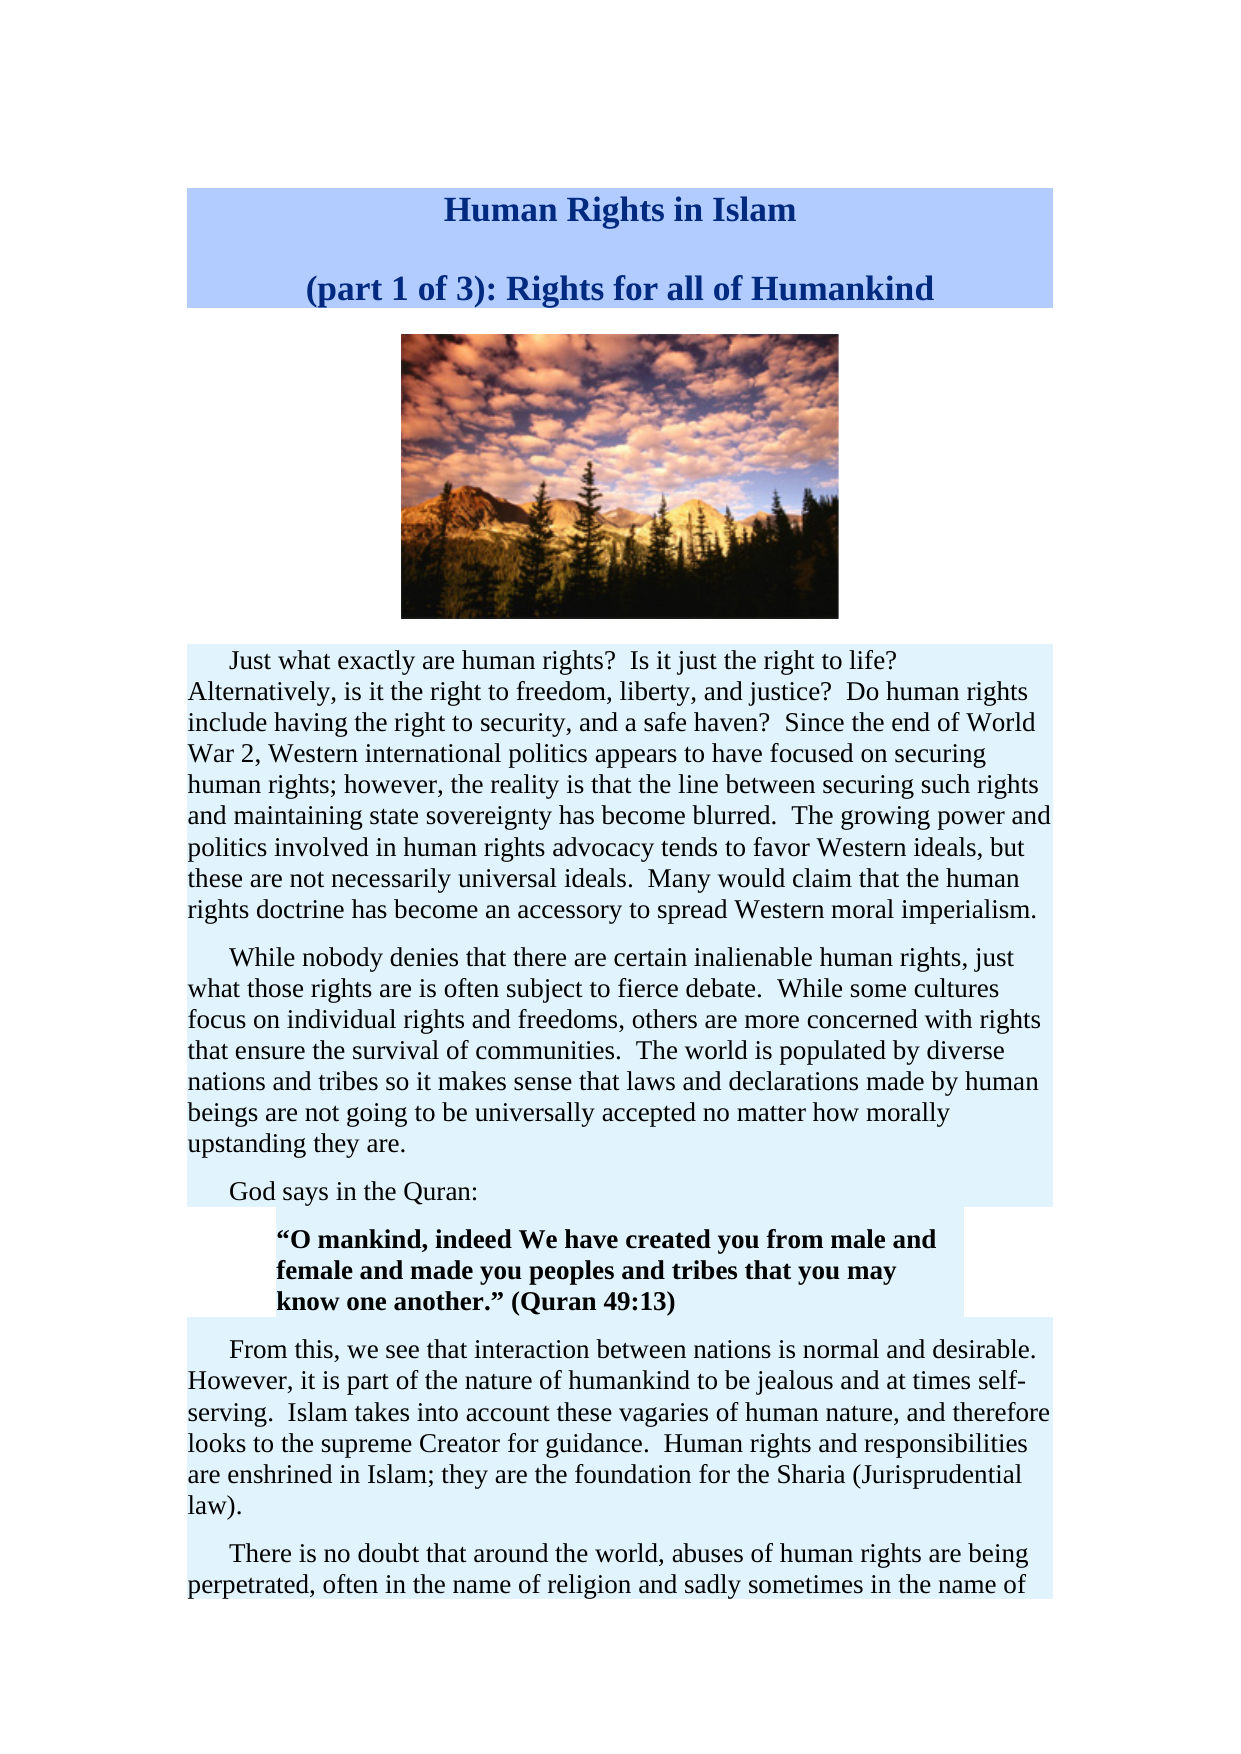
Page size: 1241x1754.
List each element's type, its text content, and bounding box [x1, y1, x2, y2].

picture [401, 334, 839, 619]
text From this, we see that interaction between nations is normal and desirable. However, it is part of the nature of humankind to be jealous and at times self-serving. Islam takes into account these vagaries of human nature, and therefore looks to the supreme Creator for guidance. Human rights and responsibilities are enshrined in Islam; they are the foundation for the Sharia (Jurisprudential law). [187, 1333, 1053, 1520]
text Just what exactly are human rights? Is it just the right to life? Alternatively, is it the right to freedom, liberty, and justice? Do human rights include having the right to security, and a safe haven? Since the end of World War 2, Western international politics appears to have focused on securing human rights; however, the reality is that the line between securing such rights and maintaining state sovereignty has become blurred. The growing power and politics involved in human rights advocacy tends to favor Western ideals, but these are not necessarily universal ideals. Many would claim that the human rights doctrine has become an accessory to spread Western moral imperialism. [187, 644, 1053, 924]
text God says in the Quran: [187, 1175, 1053, 1207]
text While nobody denies that there are certain inalienable human rights, just what those rights are is often subject to fierce debate. While some cultures focus on individual rights and freedoms, others are more concerned with rights that ensure the survival of communities. The world is populated by diverse nations and tribes so it makes sense that laws and declarations made by human beings are not going to be universally accepted no matter how morally upstanding they are. [187, 941, 1053, 1159]
text Human Rights in Islam [187, 188, 1053, 229]
text “O mankind, indeed We have created you from male and female and made you peoples and tribes that you may know one another.” (Quran 49:13) [276, 1223, 964, 1317]
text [187, 1537, 1053, 1599]
text (part 1 of 3): Rights for all of Humankind [187, 267, 1053, 308]
